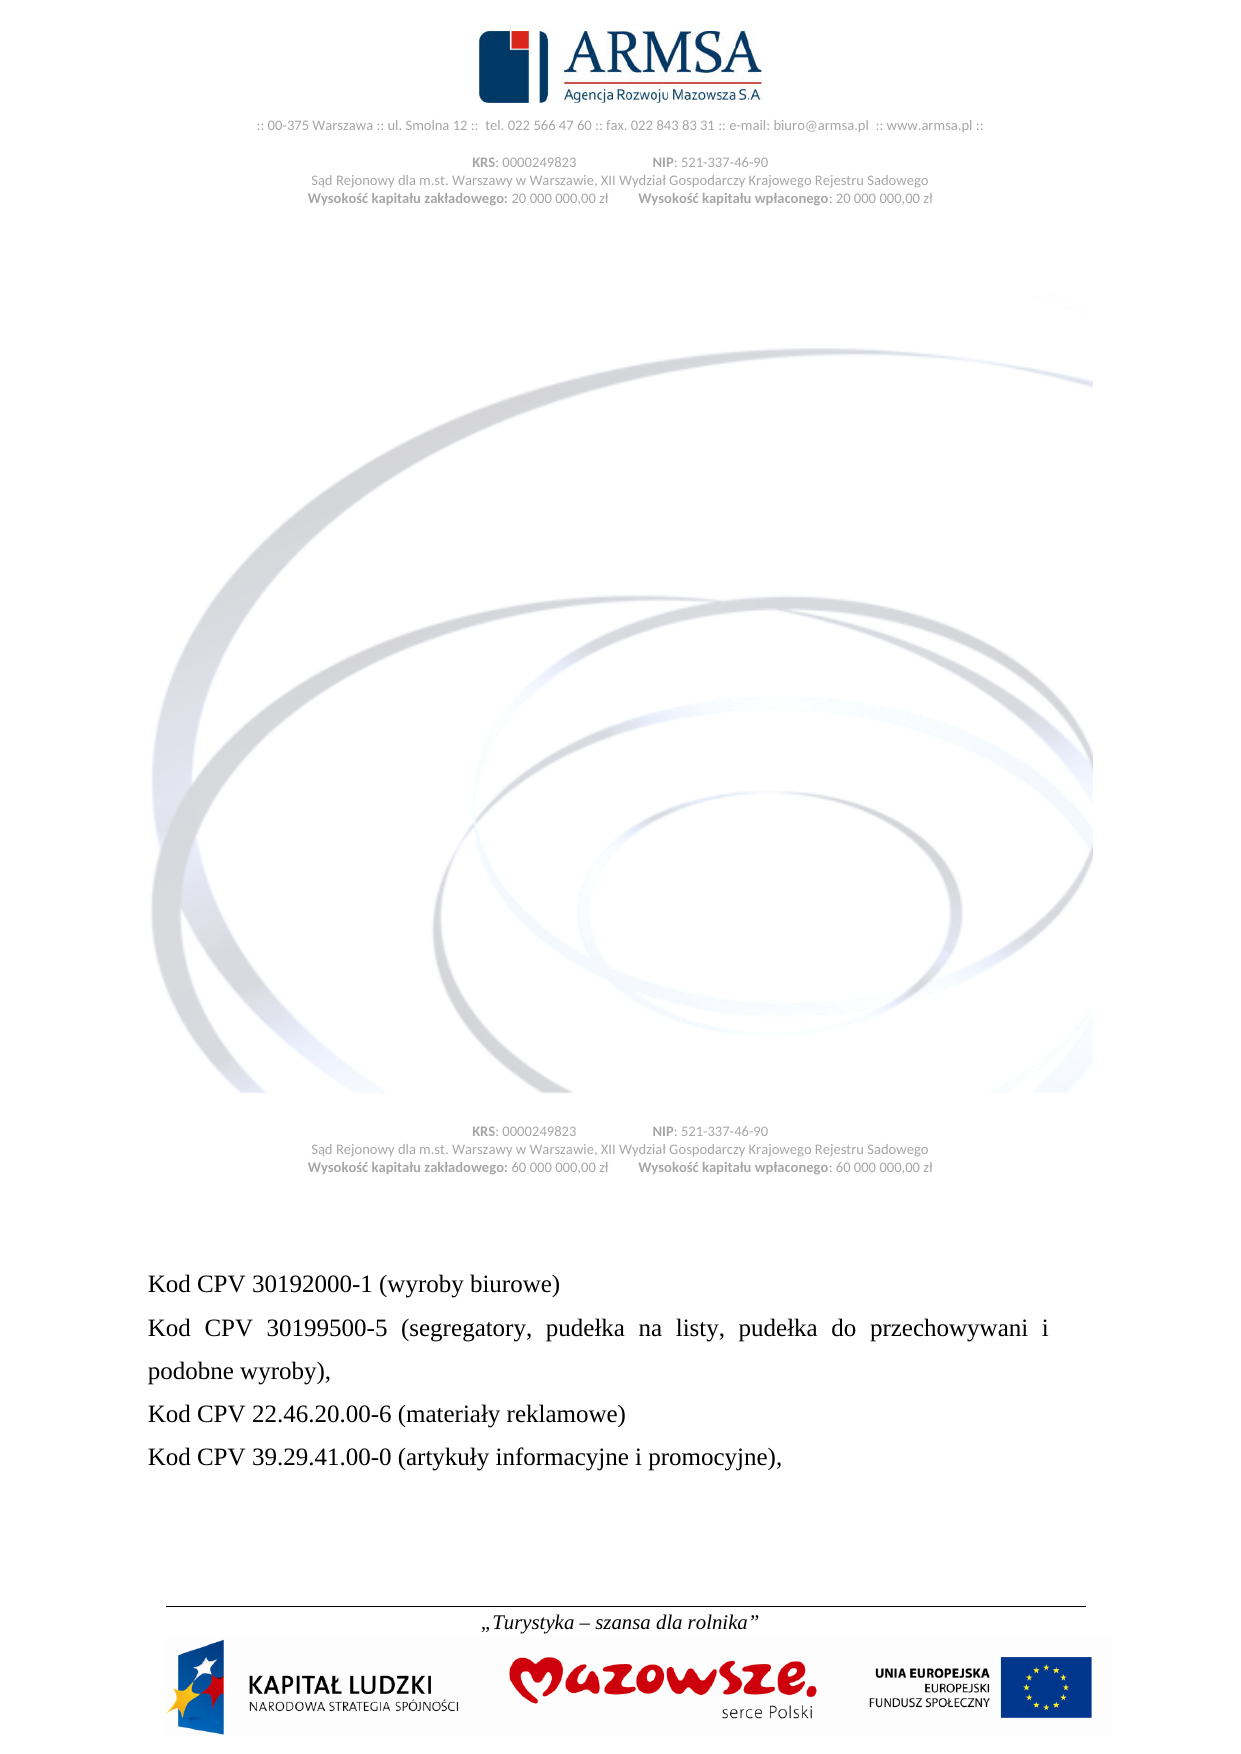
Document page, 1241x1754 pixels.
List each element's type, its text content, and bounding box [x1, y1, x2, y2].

text Kod CPV 30199500-5 (segregatory, pudełka na listy, pudełka do przechowywani i podobne wyroby), [148, 1313, 1050, 1384]
picture [479, 31, 762, 103]
text Kod CPV 39.29.41.00-0 (artykuły informacyjne i promocyjne), [148, 1442, 1050, 1471]
text Kod CPV 22.46.20.00-6 (materiały reklamowe) [148, 1399, 1050, 1428]
text Kod CPV 30192000-1 (wyroby biurowe) [148, 1269, 1050, 1298]
picture [166, 1637, 1112, 1737]
